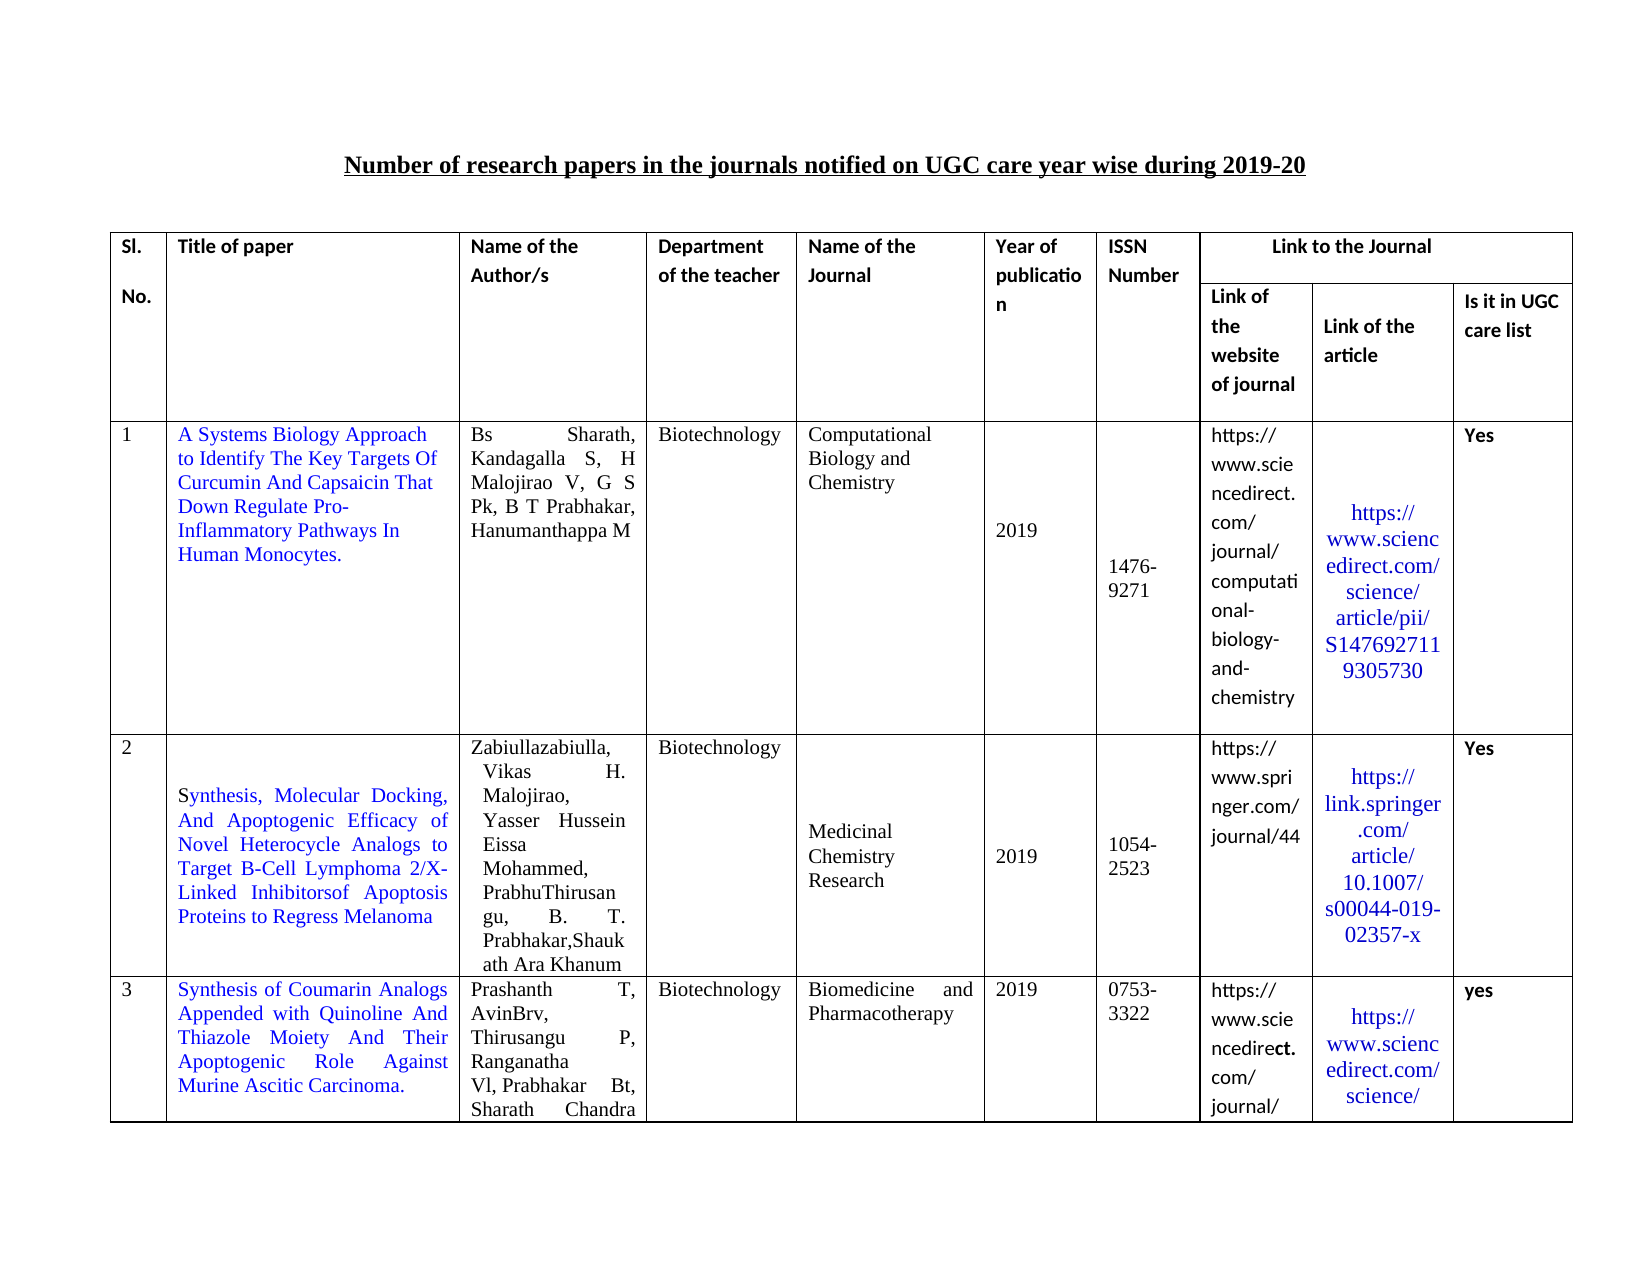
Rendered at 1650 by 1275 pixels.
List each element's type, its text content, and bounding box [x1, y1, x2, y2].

table_header Name of the Author/s [460, 233, 646, 421]
table_cell Link of the website of journal [1201, 284, 1312, 421]
table_header ISSN Number [1097, 233, 1199, 421]
table_cell 2019 [985, 977, 1096, 1121]
table_cell 3 [111, 977, 166, 1121]
table_cell Biotechnology [647, 735, 796, 976]
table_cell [797, 977, 984, 1121]
table_header Link to the Journal [1201, 233, 1572, 283]
table_header Year of publication [985, 233, 1096, 421]
table_header Department of the teacher [647, 233, 796, 421]
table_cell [167, 977, 459, 1121]
table_cell Is it in UGC care list [1454, 284, 1572, 421]
table_cell Zabiullazabiulla, Vikas H. Malojirao, Yasser Hussein Eissa Mohammed, PrabhuThirusangu, B. T. Prabhakar,Shaukath Ara Khanum [460, 735, 646, 976]
table_cell 0753-3322 [1097, 977, 1199, 1121]
table_cell Bs Sharath, Kandagalla S, H Malojirao V, G S Pk, B T Prabhakar, Hanumanthappa M [460, 422, 646, 734]
table_cell 1 [111, 422, 166, 734]
table_cell Biotechnology [647, 977, 796, 1121]
table_cell https://link.springer.com/article/10.1007/s00044-019-02357-x [1313, 735, 1453, 976]
table_header Sl. No. [111, 233, 166, 421]
text Number of research papers in the journals notified on UGC care year wise during 2019-20 [150, 150, 1500, 179]
table_cell A Systems Biology Approach to Identify The Key Targets Of Curcumin And Capsaicin That Down Regulate Pro-Inflammatory Pathways In Human Monocytes. [167, 422, 459, 734]
table_cell Link of the article [1313, 284, 1453, 421]
table_cell 2 [111, 735, 166, 976]
table_header Title of paper [167, 233, 459, 421]
table_cell 1054-2523 [1097, 735, 1199, 976]
table_cell https://www.springer.com/journal/44 [1201, 735, 1312, 976]
table_header Name of the Journal [797, 233, 984, 421]
table_cell Biotechnology [647, 422, 796, 734]
table_cell https://www.sciencedirect.com/journal/computational-biology-and-chemistry [1201, 422, 1312, 734]
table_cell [460, 977, 646, 1121]
table_cell Synthesis, Molecular Docking, And Apoptogenic Efficacy of Novel Heterocycle Analogs to Target B-Cell Lymphoma 2/X-Linked Inhibitorsof Apoptosis Proteins to Regress Melanoma [167, 735, 459, 976]
table_cell https://www.sciencedirect.com/science/article/pii/S1476927119305730 [1313, 422, 1453, 734]
table_cell Yes [1454, 422, 1572, 734]
table_cell yes [1454, 977, 1572, 1121]
table_cell Computational Biology and Chemistry [797, 422, 984, 734]
table_cell 2019 [985, 422, 1096, 734]
table_cell 2019 [985, 735, 1096, 976]
table_cell 1476-9271 [1097, 422, 1199, 734]
table_cell Medicinal Chemistry Research [797, 735, 984, 976]
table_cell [1313, 977, 1453, 1121]
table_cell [1201, 977, 1312, 1121]
table_cell Yes [1454, 735, 1572, 976]
